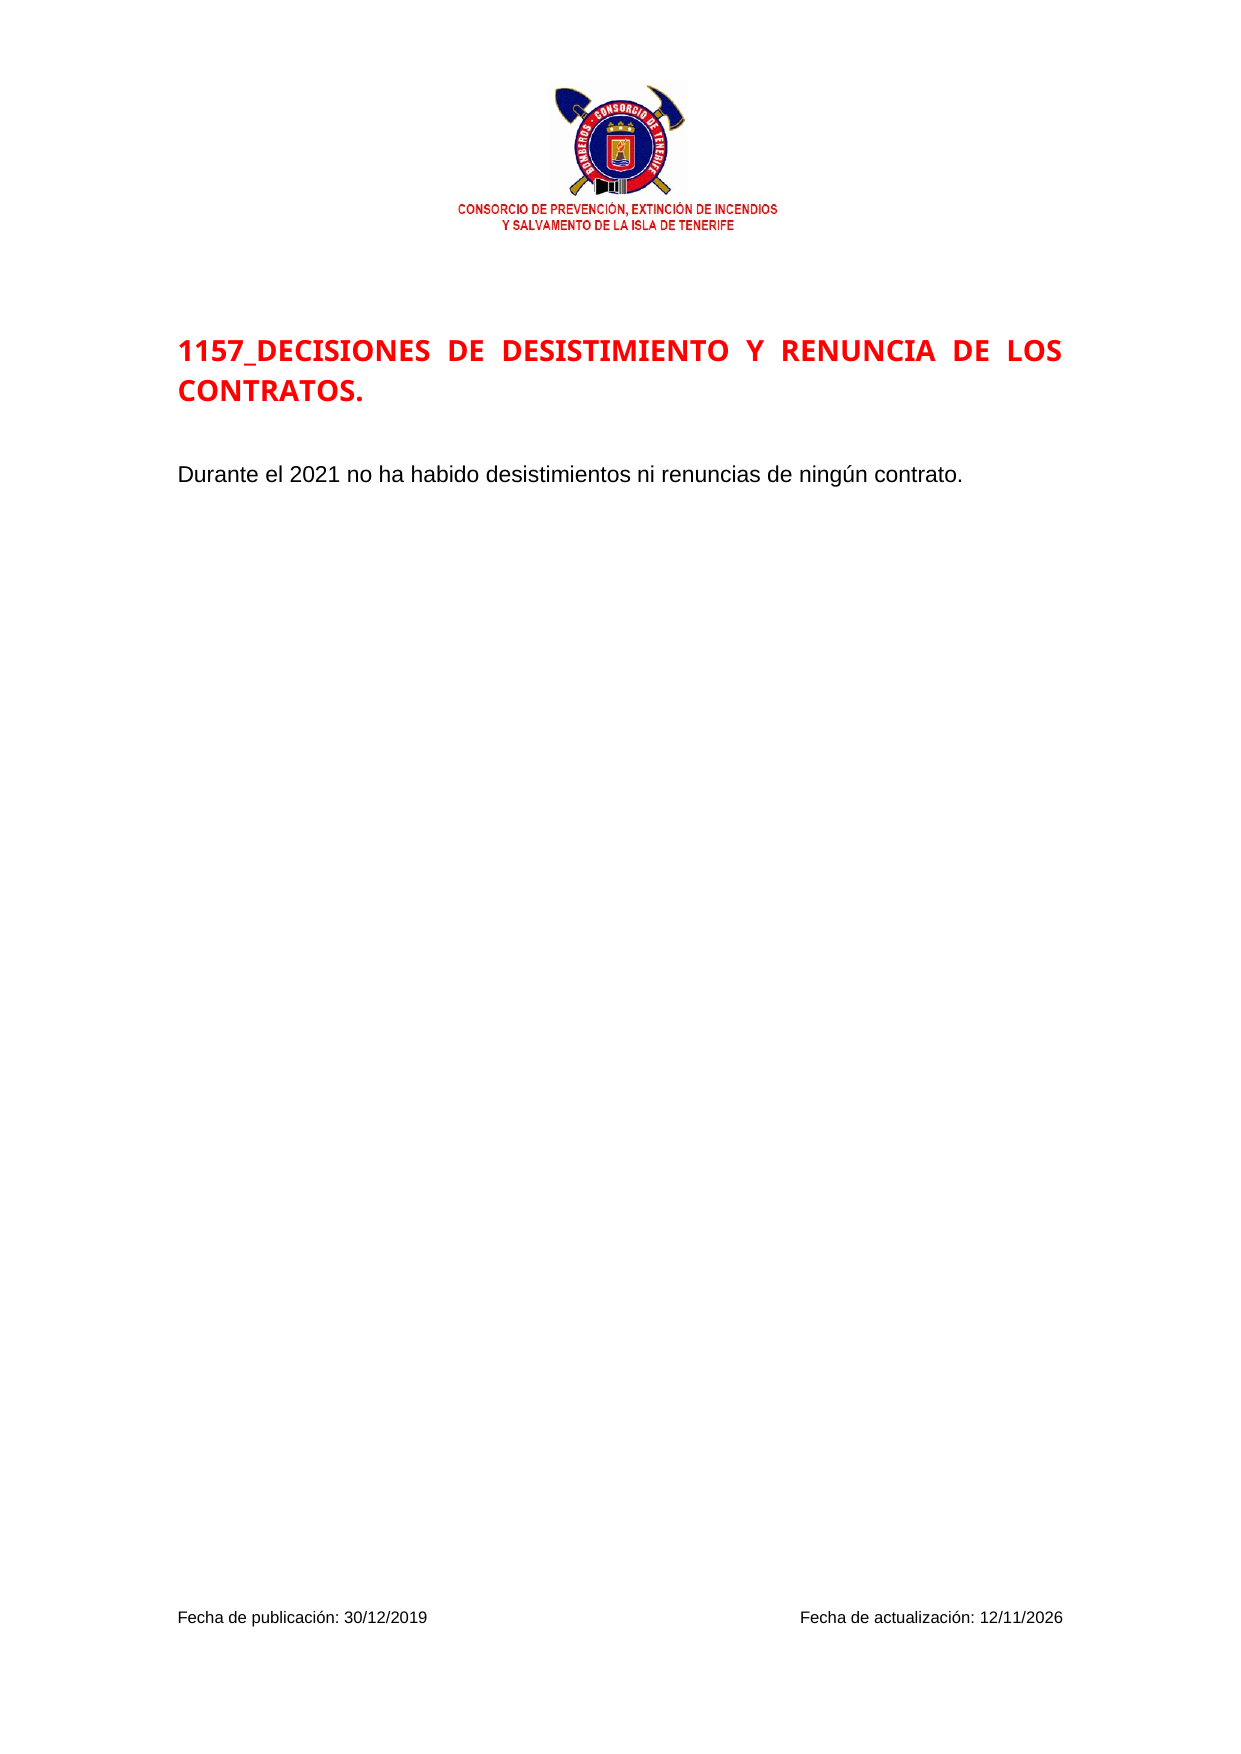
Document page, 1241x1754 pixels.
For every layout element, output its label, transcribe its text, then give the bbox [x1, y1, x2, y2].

subtitle 1157_Decisiones de desistimiento y renuncia de los contratos. [177, 331, 1063, 410]
text Durante el 2021 no ha habido desistimientos ni renuncias de ningún contrato. [177, 461, 1063, 487]
picture [432, 73, 809, 244]
